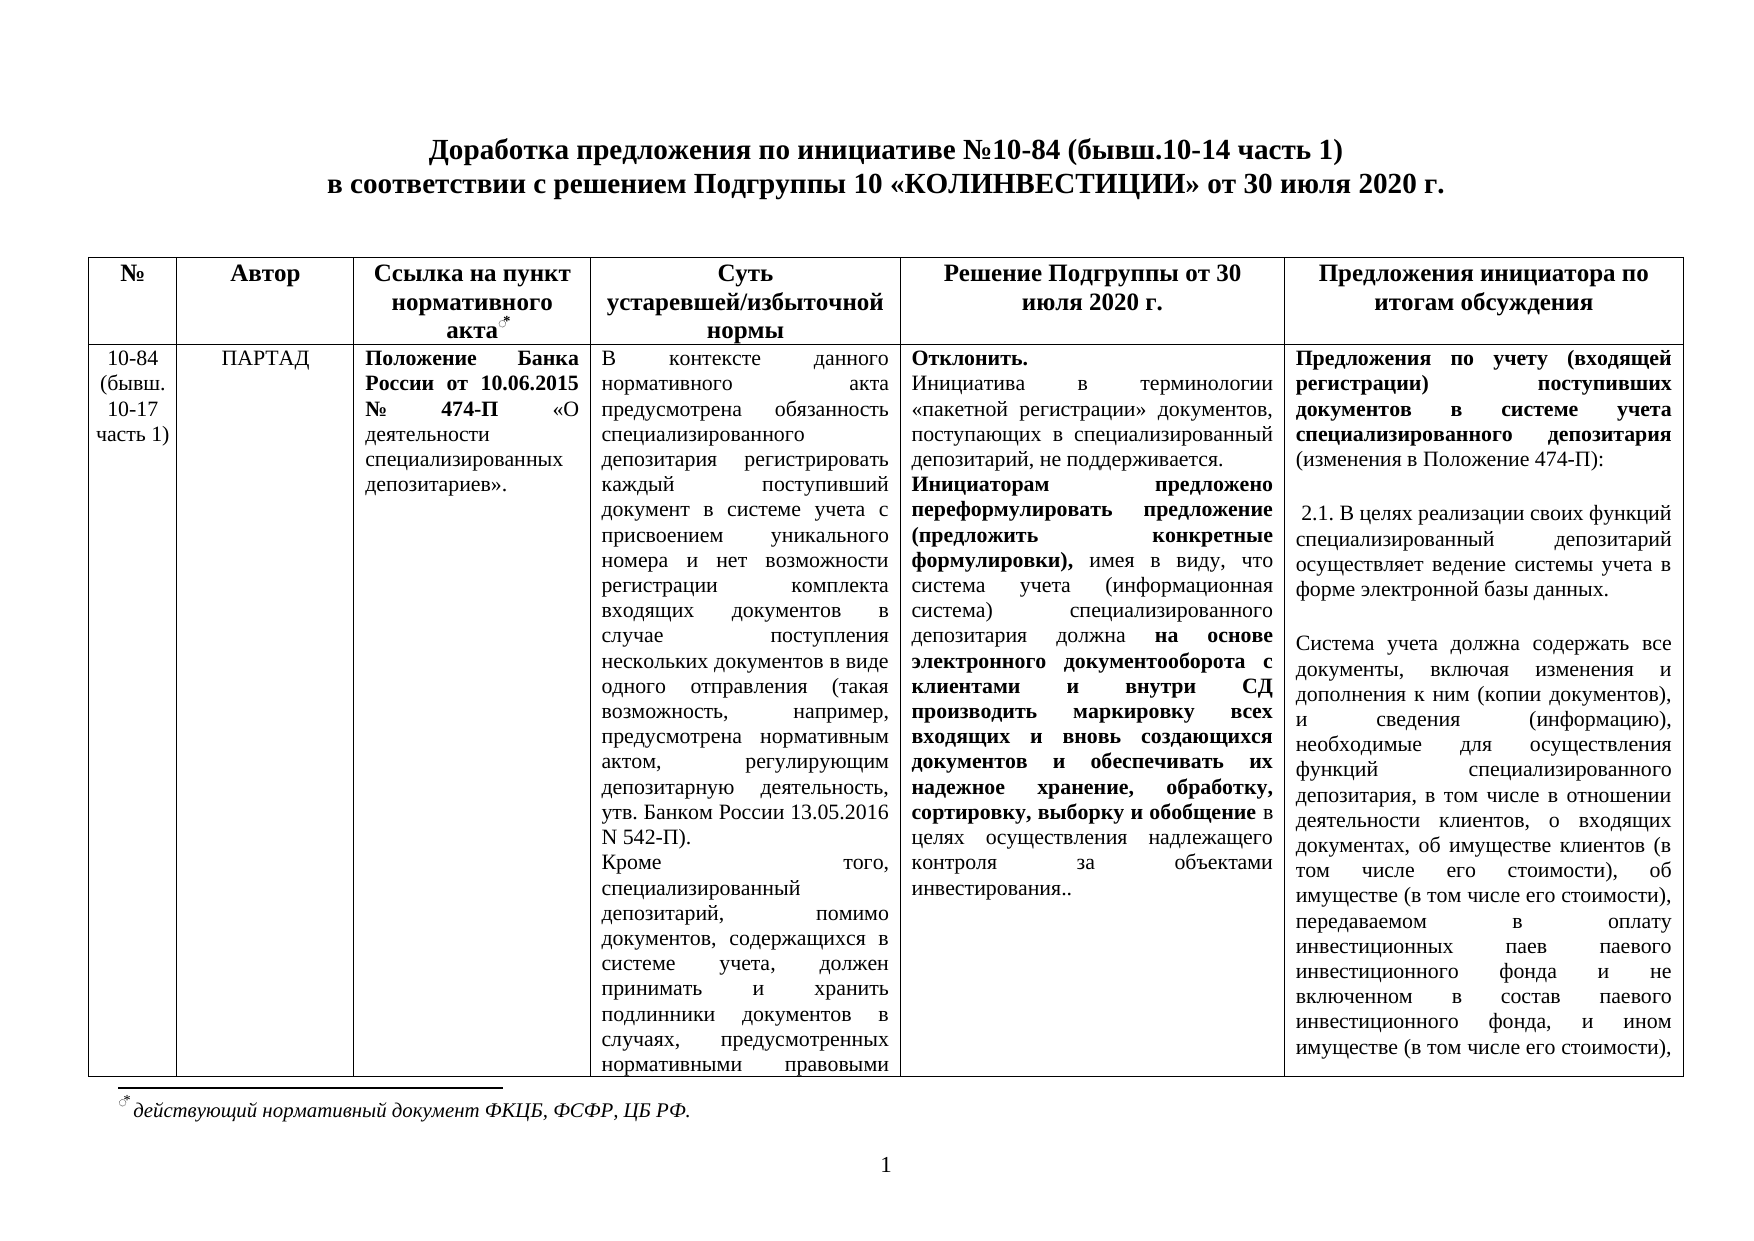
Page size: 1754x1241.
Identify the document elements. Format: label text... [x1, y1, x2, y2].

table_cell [354, 345, 590, 1076]
table_header Суть устаревшей/избыточной нормы [591, 258, 900, 344]
table_header Ссылка на пункт нормативного акта⃰ [354, 258, 590, 344]
text в соответствии с решением Подгруппы 10 «КОЛИНВЕСТИЦИИ» от 30 июля 2020 г. [118, 166, 1654, 199]
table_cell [591, 345, 900, 1076]
table_cell ПАРТАД [177, 345, 353, 1076]
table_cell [89, 345, 176, 1076]
table_header Предложения инициатора по итогам обсуждения [1285, 258, 1683, 344]
table_header № [89, 258, 176, 344]
table_header Автор [177, 258, 353, 344]
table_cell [1285, 345, 1683, 1076]
text Доработка предложения по инициативе №10-84 (бывш.10-14 часть 1) [118, 132, 1654, 166]
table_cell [901, 345, 1284, 1076]
table_header Решение Подгруппы от 30 июля 2020 г. [901, 258, 1284, 344]
